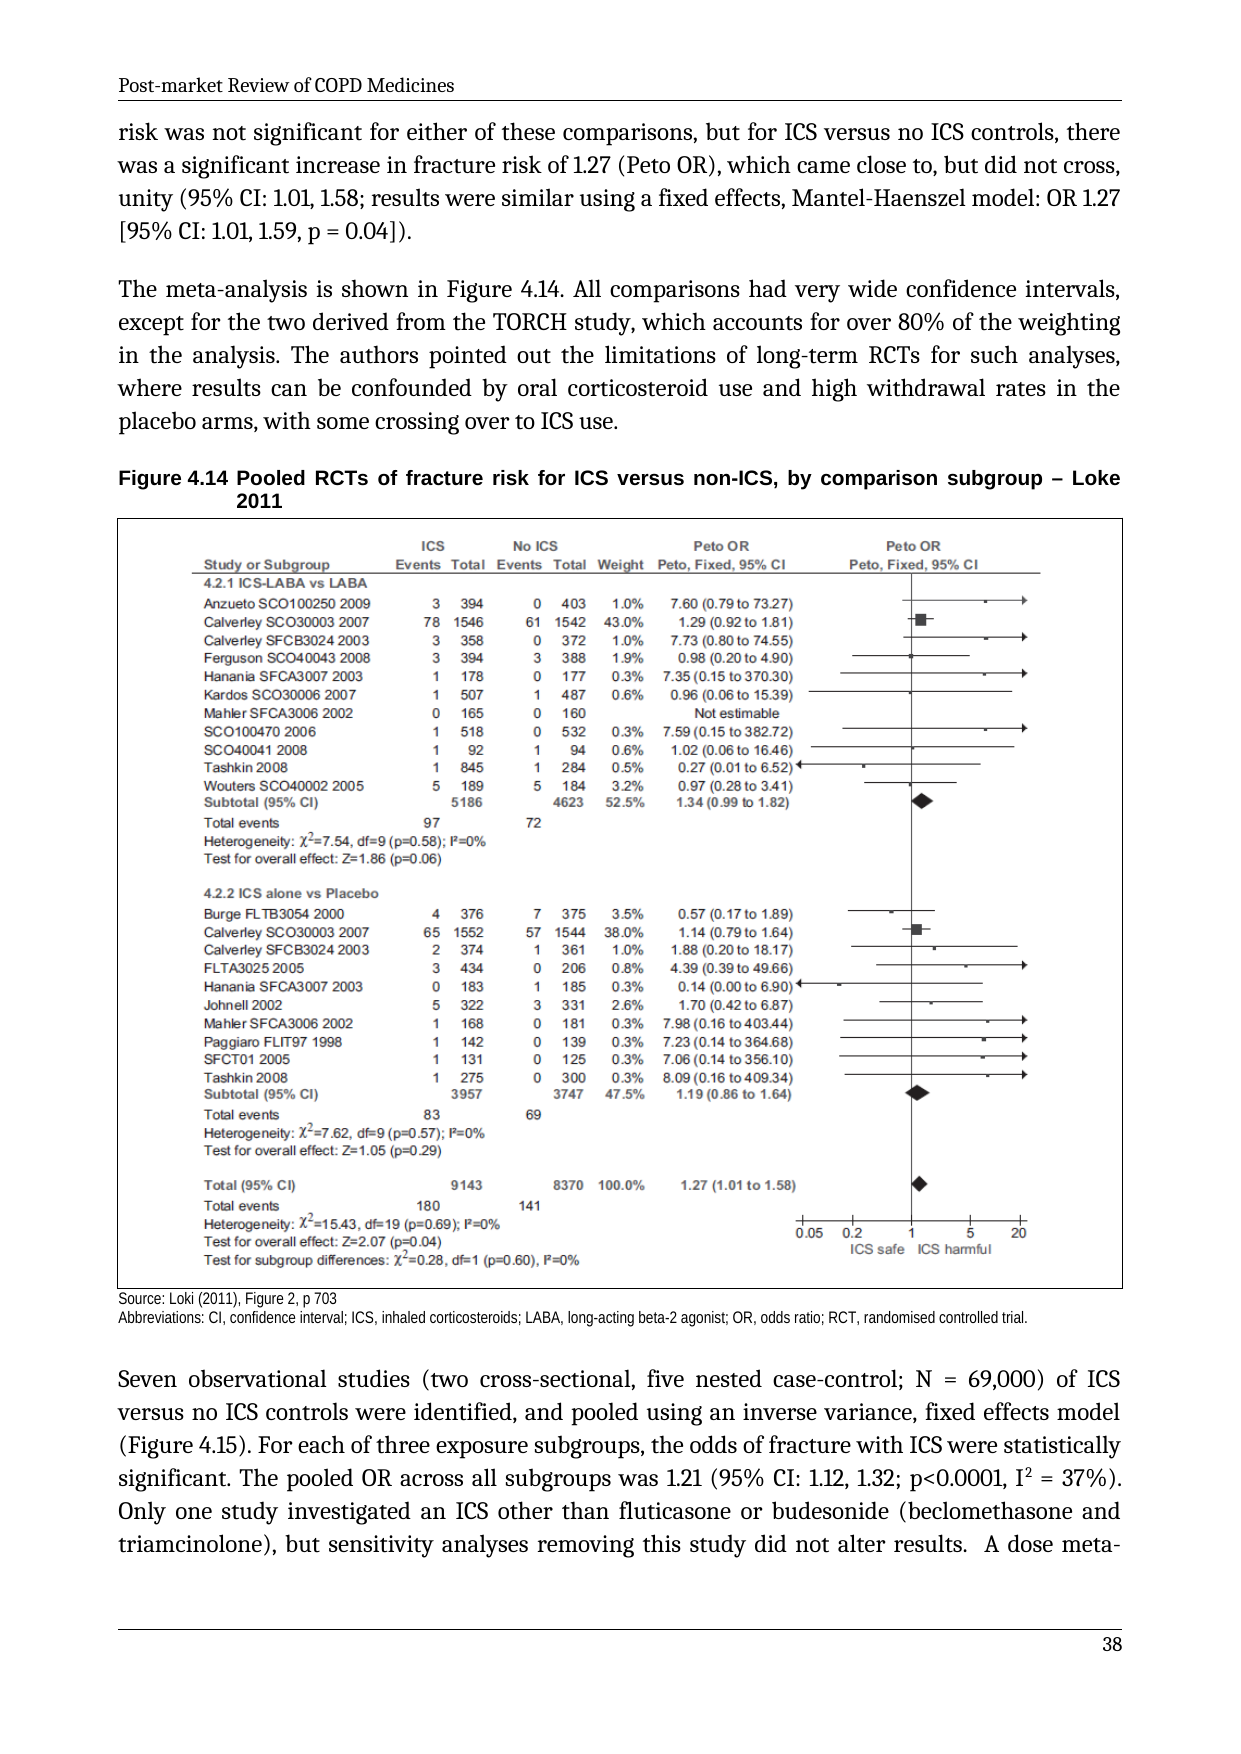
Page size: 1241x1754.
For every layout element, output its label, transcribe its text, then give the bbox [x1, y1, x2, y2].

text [118, 118, 1122, 246]
text Source: Loki (2011), Figure 2, p 703 [118, 1289, 1122, 1308]
text Figure 4.14 Pooled RCTs of fracture risk for ICS versus non-ICS, by comparison subgroup – Loke 2011 [118, 465, 1122, 513]
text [118, 1365, 1122, 1559]
text Abbreviations: CI, confidence interval; ICS, inhaled corticosteroids; LABA, long-acting beta-2 agonist; OR, odds ratio; RCT, randomised controlled trial. [118, 1308, 1122, 1327]
text The meta-analysis is shown in Figure 4.14. All comparisons had very wide confidence intervals, except for the two derived from the TORCH study, which accounts for over 80% of the weighting in the analysis. The authors pointed out the limitations of long-term RCTs for such analyses, where results can be confounded by oral corticosteroid use and high withdrawal rates in the placebo arms, with some crossing over to ICS use. [118, 275, 1122, 436]
picture [181, 526, 1059, 1280]
